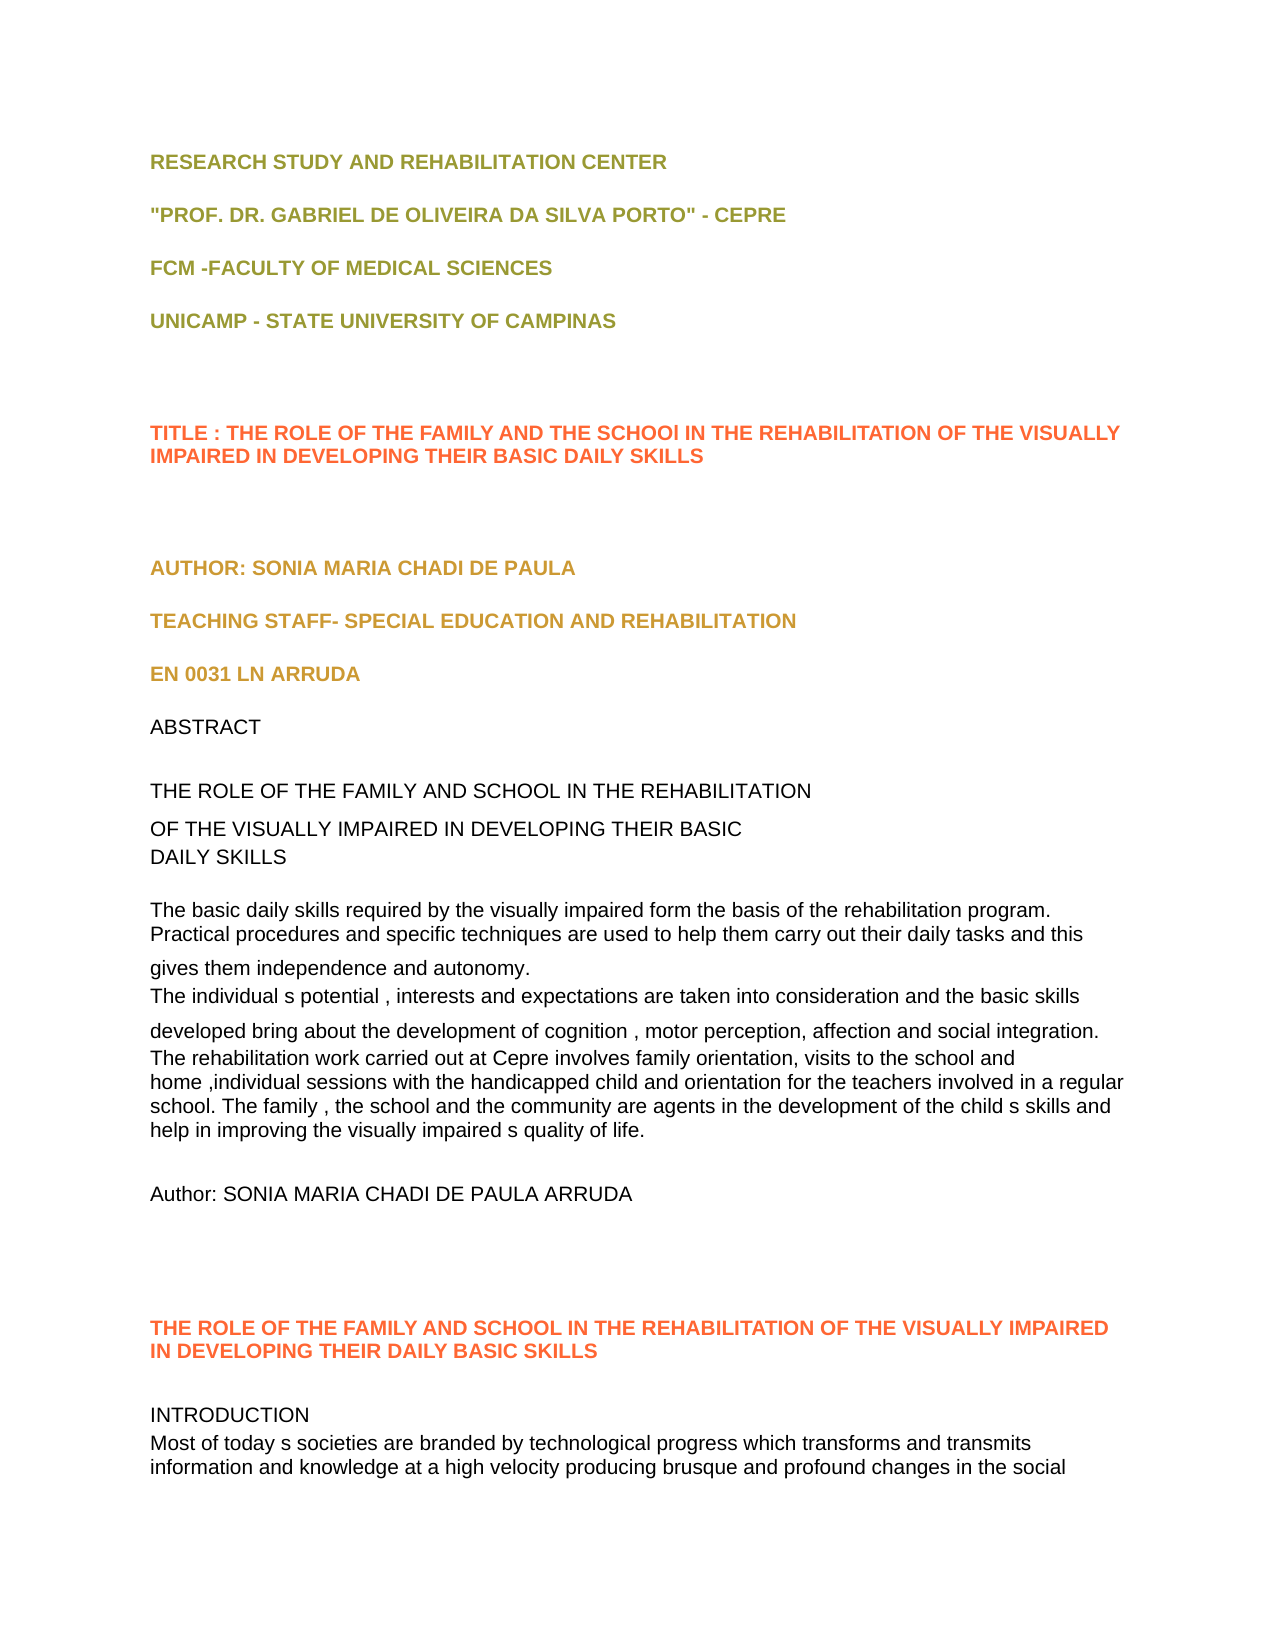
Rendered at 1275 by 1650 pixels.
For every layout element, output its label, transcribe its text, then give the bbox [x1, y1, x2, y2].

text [150, 1392, 1125, 1479]
text THE ROLE OF THE FAMILY AND SCHOOL IN THE REHABILITATION OF THE VISUALLY IMPAIRED IN DEVELOPING THEIR BASIC DAILY SKILLS [150, 768, 1125, 868]
text ABSTRACT [150, 715, 1125, 739]
text TEACHING STAFF- SPECIAL EDUCATION AND REHABILITATION [150, 608, 1125, 632]
text EN 0031 LN ARRUDA [150, 662, 1125, 686]
text THE ROLE OF THE FAMILY AND SCHOOL IN THE REHABILITATION OF THE VISUALLY IMPAIRED IN DEVELOPING THEIR DAILY BASIC SKILLS [150, 1315, 1125, 1363]
text The basic daily skills required by the visually impaired form the basis of the rehabilitation program. Practical procedures and specific techniques are used to help them carry out their daily tasks and this gives them independence and autonomy. The individual s potential , interests and expectations are taken into consideration and the basic skills developed bring about the development of cognition , motor perception, affection and social integration. The rehabilitation work carried out at Cepre involves family orientation, visits to the school and home ,individual sessions with the handicapped child and orientation for the teachers involved in a regular school. The family , the school and the community are agents in the development of the child s skills and help in improving the visually impaired s quality of life. [150, 898, 1125, 1142]
text UNICAMP - STATE UNIVERSITY OF CAMPINAS [150, 309, 1125, 333]
text FCM -FACULTY OF MEDICAL SCIENCES [150, 256, 1125, 280]
text "PROF. DR. GABRIEL DE OLIVEIRA DA SILVA PORTO" - CEPRE [150, 203, 1125, 227]
text TITLE : THE ROLE OF THE FAMILY AND THE SCHOOl IN THE REHABILITATION OF THE VISUALLY IMPAIRED IN DEVELOPING THEIR BASIC DAILY SKILLS [150, 420, 1125, 468]
text Author: SONIA MARIA CHADI DE PAULA ARRUDA [150, 1171, 1125, 1286]
text RESEARCH STUDY AND REHABILITATION CENTER [150, 150, 1125, 174]
text AUTHOR: SONIA MARIA CHADI DE PAULA [150, 555, 1125, 579]
